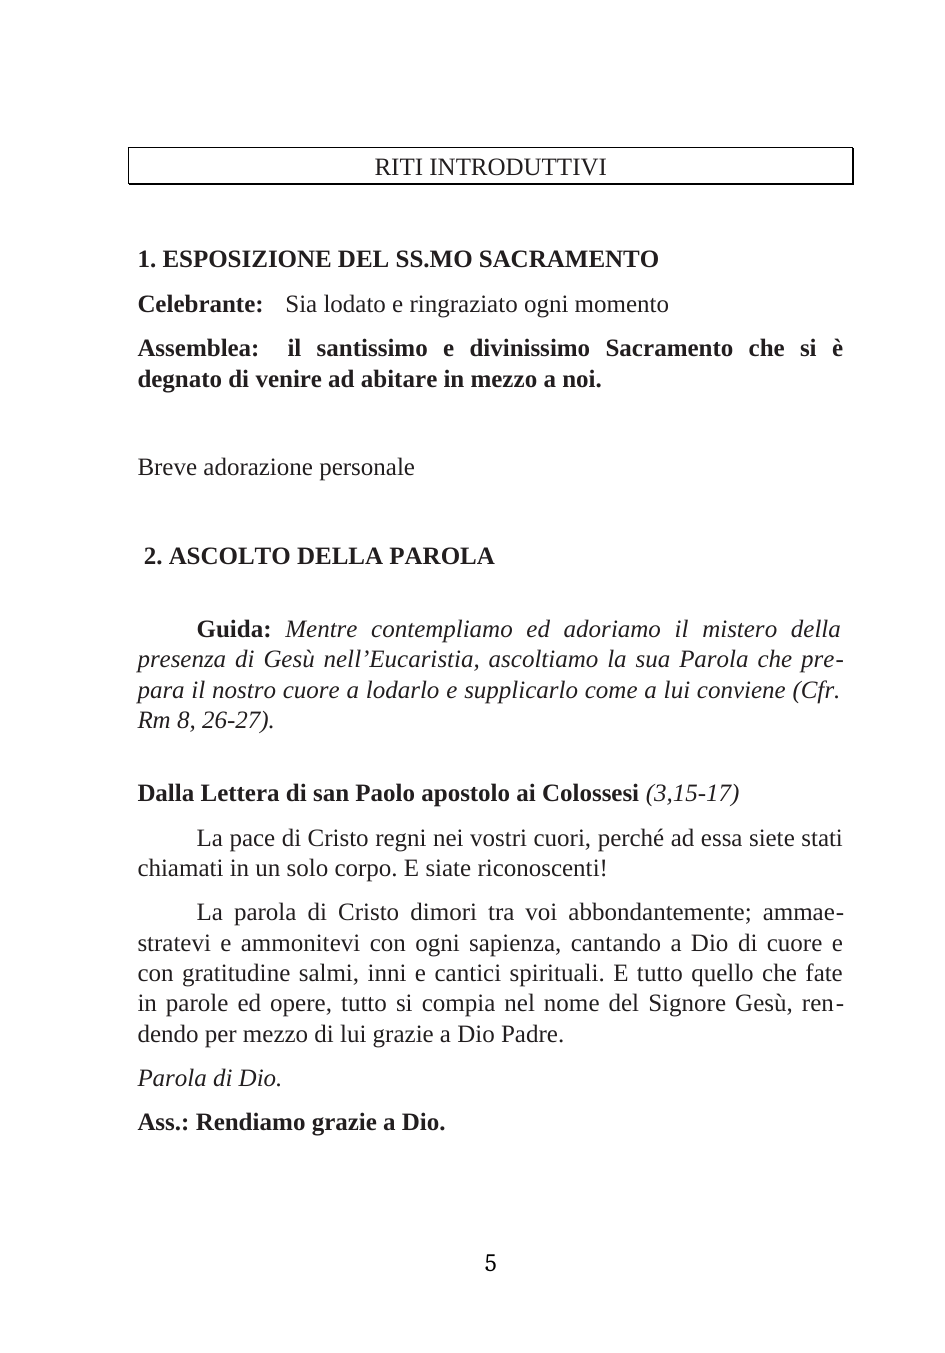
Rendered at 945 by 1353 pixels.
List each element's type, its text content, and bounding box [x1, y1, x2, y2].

text Celebrante: Sia lodato e ringraziato ogni momento [137, 287, 844, 318]
text Breve adorazione personale [137, 451, 844, 481]
text Guida: Mentre contempliamo ed adoriamo il mistero della presenza di Gesù nell’Eucaristia, ascoltiamo la sua Parola che prepara il nostro cuore a lodarlo e supplicarlo come a lui conviene (Cfr. Rm 8, 26-27). [137, 613, 844, 734]
text La pace di Cristo regni nei vostri cuori, perché ad essa siete stati chiamati in un solo corpo. E siate riconoscenti! [137, 821, 844, 882]
text Parola di Dio. [137, 1061, 844, 1092]
text Ass.: Rendiamo grazie a Dio. [137, 1106, 844, 1136]
text La parola di Cristo dimori tra voi abbondantemente; ammaestratevi e ammonitevi con ogni sapienza, cantando a Dio di cuore e con gratitudine salmi, inni e cantici spirituali. E tutto quello che fate in parole ed opere, tutto si compia nel nome del Signore Gesù, rendendo per mezzo di lui grazie a Dio Padre. [137, 896, 844, 1047]
text RITI INTRODUTTIVI [129, 148, 852, 183]
text 2. aSCoLTo DeLLa PaRoLA [143, 539, 844, 570]
text Dalla Lettera di san Paolo apostolo ai Colossesi (3,15-17) [137, 777, 844, 807]
text Assemblea: il santissimo e divinissimo Sacramento che si è degnato di venire ad abitare in mezzo a noi. [137, 332, 844, 392]
text 1. eSPoSiZione DeL SS.Mo SaCRaMenTO [137, 243, 844, 273]
